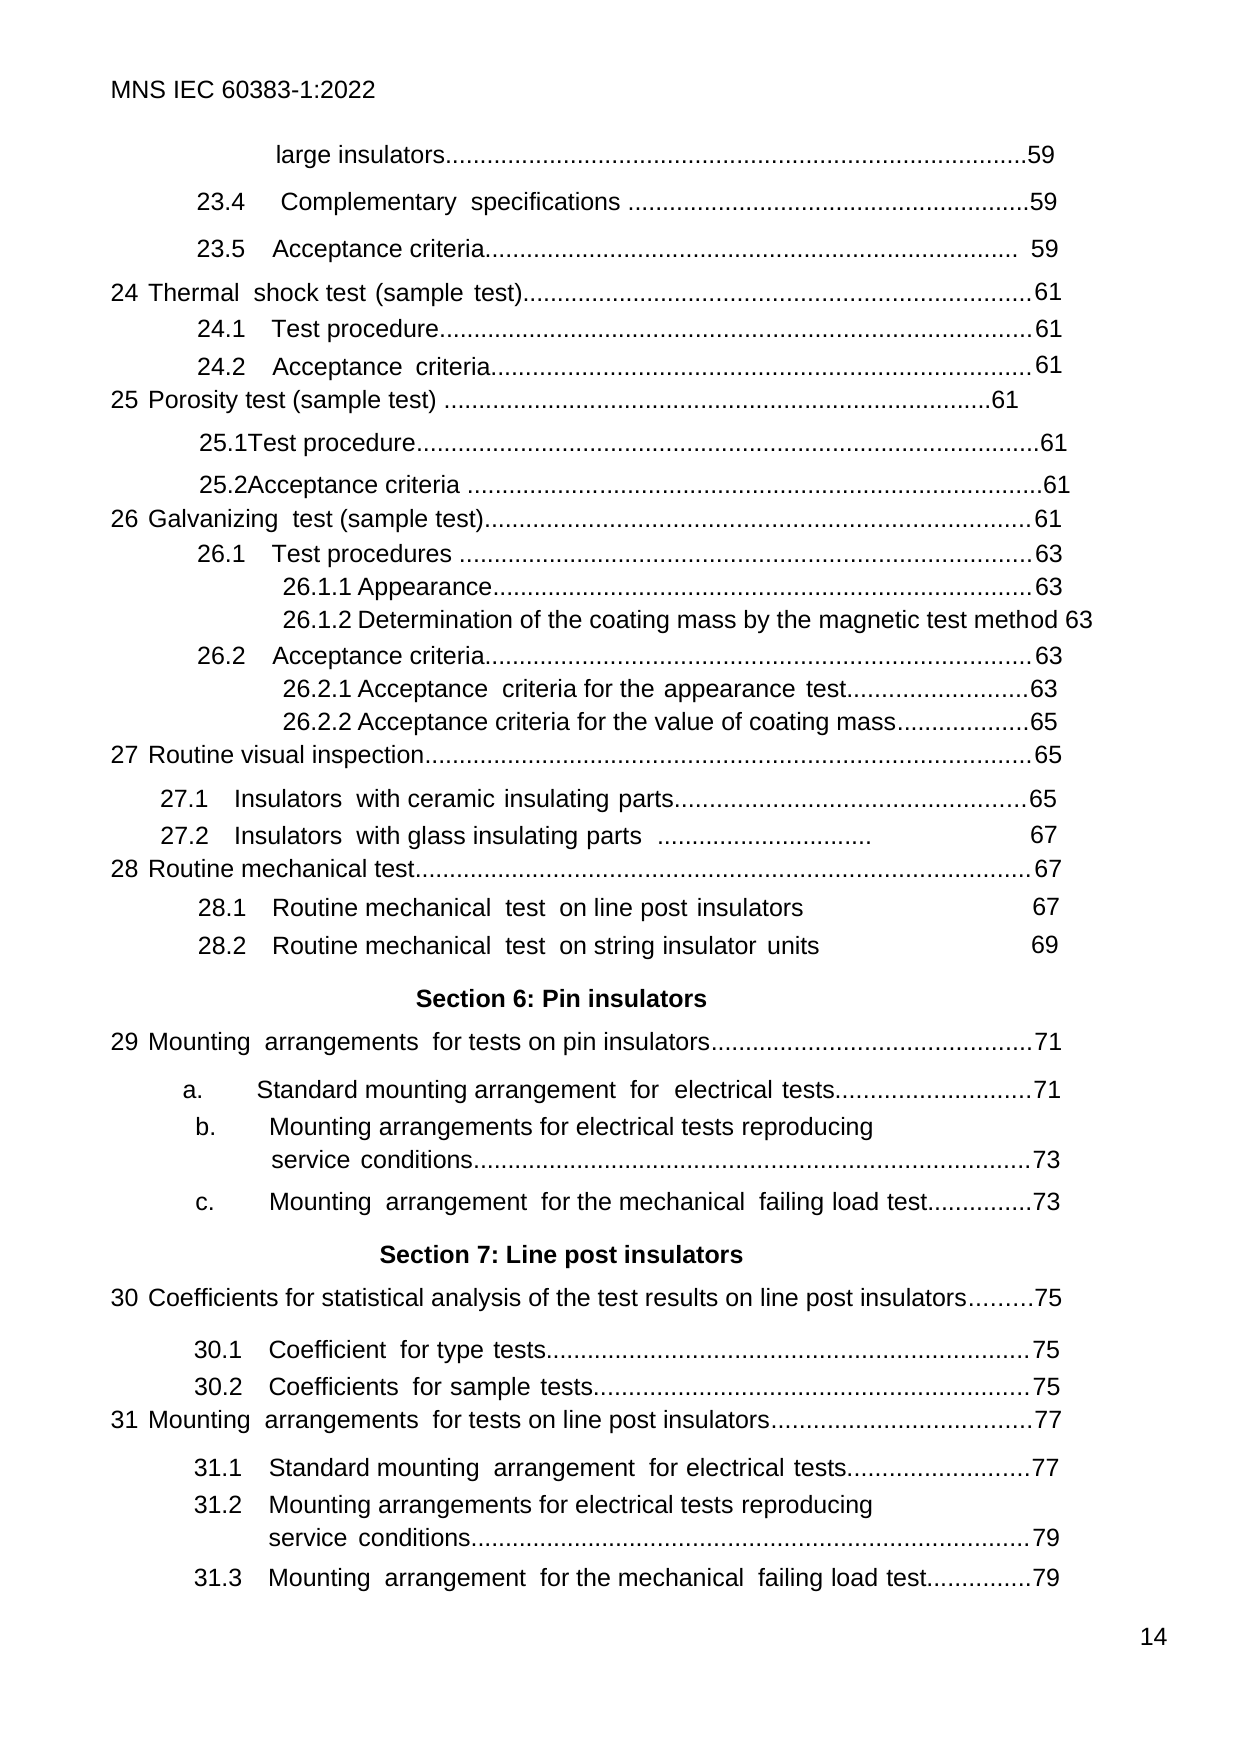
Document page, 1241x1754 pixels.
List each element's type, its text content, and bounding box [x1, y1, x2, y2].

list Complementary specifications ..........................................................59 [196, 187, 1167, 216]
list Mounting arrangements for electrical tests reproducing [193, 1489, 1167, 1518]
text Section 7: Line post insulators [87, 1240, 1036, 1269]
list Standard mounting arrangement for electrical tests 71 [182, 1075, 1167, 1104]
list Coefficients for sample tests 75 [194, 1372, 1167, 1401]
list Appearance 63 [282, 572, 1167, 601]
list Routine mechanical test on line post insulators 67 [198, 892, 1167, 922]
text service conditions 73 [271, 1145, 1167, 1174]
list Standard mounting arrangement for electrical tests 77 [193, 1453, 1167, 1481]
list Test procedures .. 63 [197, 539, 1167, 568]
list Mounting arrangement for the mechanical failing load test 79 [193, 1562, 1167, 1591]
list Acceptance criteria for the appearance test 63 [282, 674, 1167, 703]
text large insulators....................................................................................59 [234, 139, 1167, 168]
list Insulators with glass insulating parts ............................... 67 [160, 820, 1167, 850]
list Mounting arrangements for tests on pin insulators 71 [110, 1027, 1167, 1056]
text service conditions 79 [268, 1523, 1167, 1551]
list Coefficients for statistical analysis of the test results on line post insulators 75 [110, 1283, 1167, 1312]
list Insulators with ceramic insulating parts 65 [160, 784, 1167, 812]
text Section 6: Pin insulators [87, 984, 1036, 1013]
list Routine mechanical test on string insulator units 69 [198, 930, 1167, 960]
list Acceptance criteria............................................................................. 59 [196, 234, 1167, 263]
list Acceptance criteria 63 [197, 641, 1167, 670]
list Thermal shock test (sample test) 61 [110, 277, 1167, 307]
list Routine visual inspection 65 [110, 740, 1167, 769]
list Acceptance criteria 61 [197, 350, 1167, 380]
list Mounting arrangement for the mechanical failing load test 73 [195, 1187, 1167, 1216]
list Mounting arrangements for tests on line post insulators 77 [110, 1405, 1167, 1433]
list 25.2Acceptance criteria ...................................................................................61 [199, 471, 1167, 499]
list Mounting arrangements for electrical tests reproducing [195, 1112, 1167, 1141]
list Routine mechanical test 67 [110, 854, 1167, 883]
list Determination of the coating mass by the magnetic test method 63 [282, 605, 1167, 634]
list Test procedure 61 [197, 314, 1167, 343]
list Galvanizing test (sample test) 61 [110, 503, 1167, 532]
list Acceptance criteria for the value of coating mass 65 [282, 707, 1167, 736]
list Porosity test (sample test) ...............................................................................61 [110, 385, 1167, 413]
list Coefficient for type tests 75 [193, 1335, 1167, 1364]
list 25.1Test procedure..........................................................................................61 [199, 428, 1167, 456]
